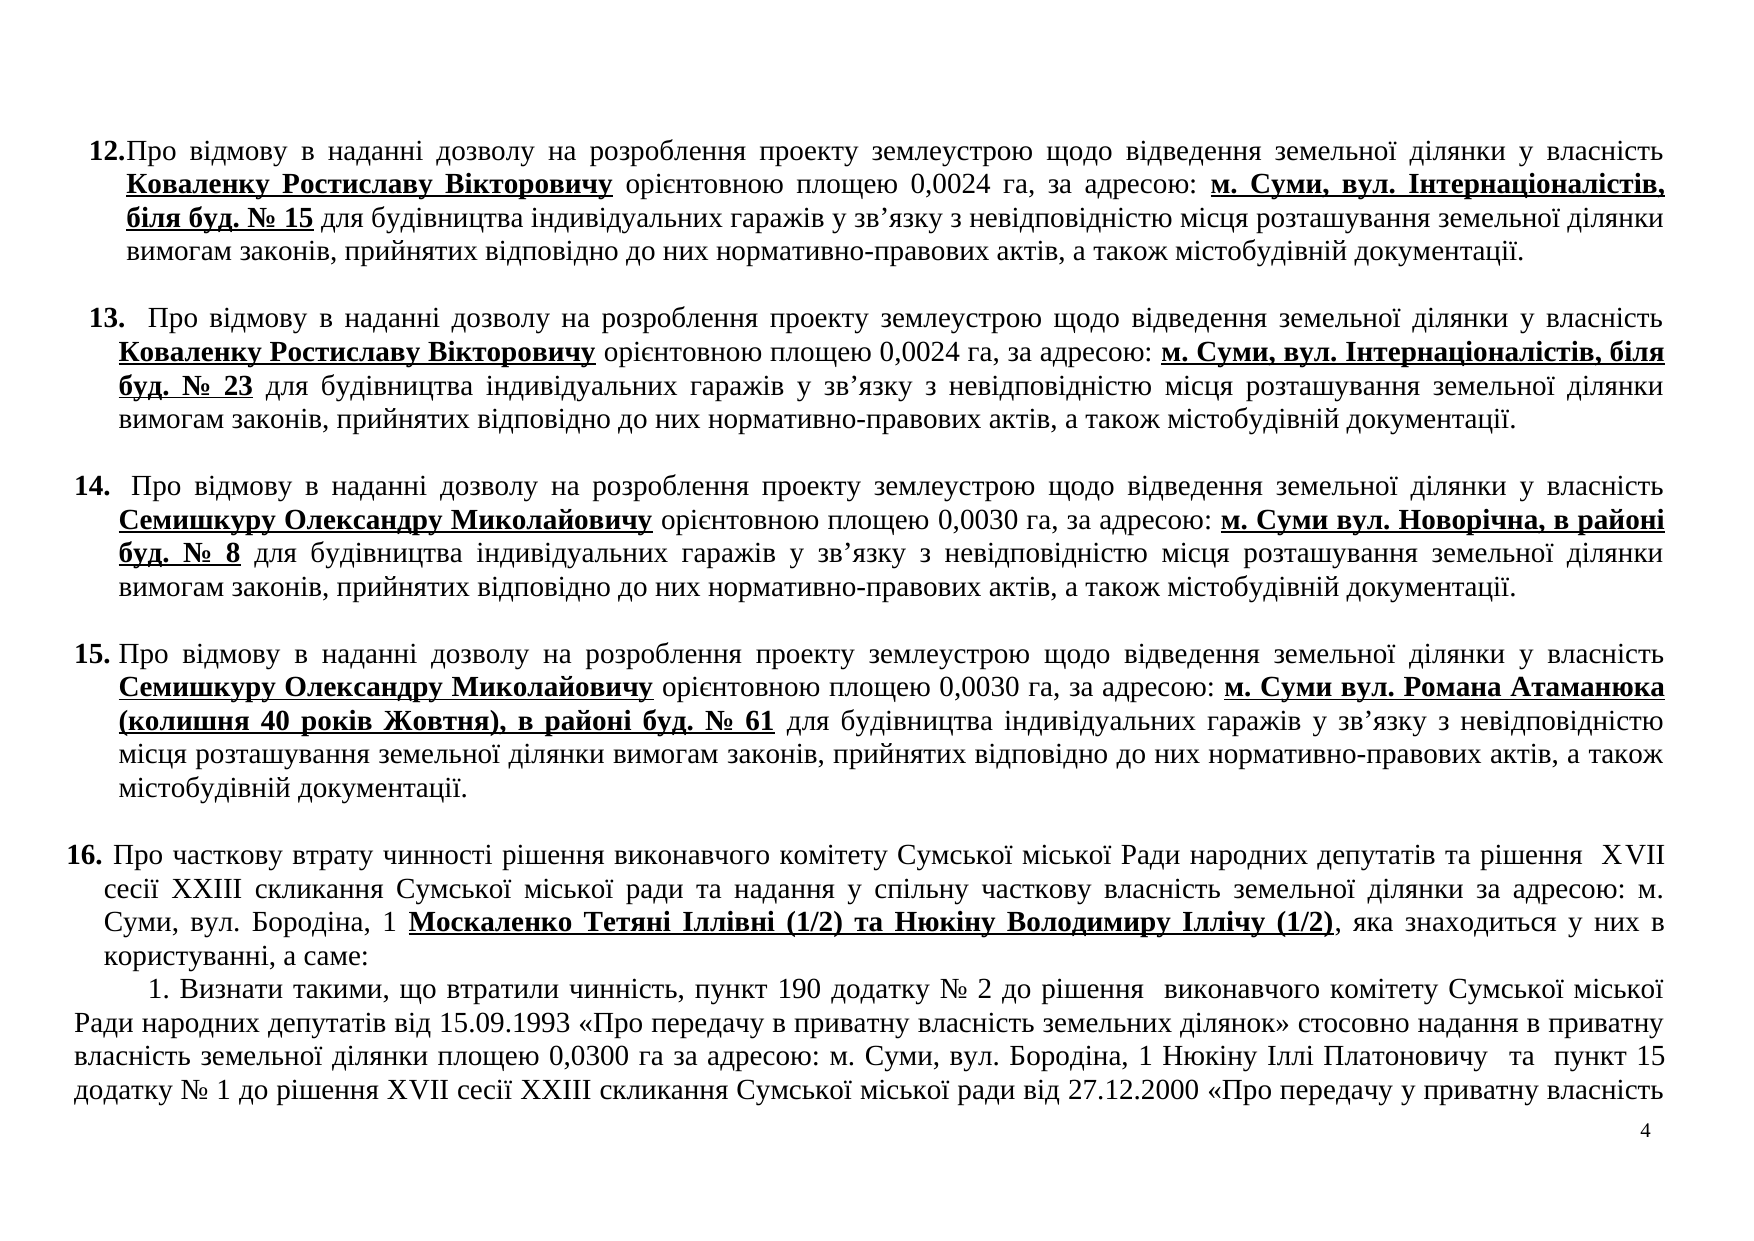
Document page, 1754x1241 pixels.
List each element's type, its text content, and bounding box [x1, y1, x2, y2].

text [74, 971, 1665, 1106]
list Про відмову в наданні дозволу на розроблення проекту землеустрою щодо відведення земельної ділянки у власність Семишкуру Олександру Миколайовичу орієнтовною площею 0,0030 га, за адресою: м. Суми вул. Новорічна, в районі буд. № 8 для будівництва індивідуальних гаражів у зв’язку з невідповідністю місця розташування земельної ділянки вимогам законів, прийнятих відповідно до них нормативно-правових актів, а також містобудівній документації. [74, 468, 1665, 602]
list Про відмову в наданні дозволу на розроблення проекту землеустрою щодо відведення земельної ділянки у власність Коваленку Ростиславу Вікторовичу орієнтовною площею 0,0024 га, за адресою: м. Суми, вул. Інтернаціоналістів, біля буд. № 23 для будівництва індивідуальних гаражів у зв’язку з невідповідністю місця розташування земельної ділянки вимогам законів, прийнятих відповідно до них нормативно-правових актів, а також містобудівній документації. [89, 301, 1665, 435]
list Про відмову в наданні дозволу на розроблення проекту землеустрою щодо відведення земельної ділянки у власність Коваленку Ростиславу Вікторовичу орієнтовною площею 0,0024 га, за адресою: м. Суми, вул. Інтернаціоналістів, біля буд. № 15 для будівництва індивідуальних гаражів у зв’язку з невідповідністю місця розташування земельної ділянки вимогам законів, прийнятих відповідно до них нормативно-правових актів, а також містобудівній документації. [89, 133, 1665, 267]
list Про відмову в наданні дозволу на розроблення проекту землеустрою щодо відведення земельної ділянки у власність Семишкуру Олександру Миколайовичу орієнтовною площею 0,0030 га, за адресою: м. Суми вул. Романа Атаманюка (колишня 40 років Жовтня), в районі буд. № 61 для будівництва індивідуальних гаражів у зв’язку з невідповідністю місця розташування земельної ділянки вимогам законів, прийнятих відповідно до них нормативно-правових актів, а також містобудівній документації. [74, 636, 1665, 804]
list Про часткову втрату чинності рішення виконавчого комітету Сумської міської Ради народних депутатів та рішення XVII сесії XXIII скликання Сумської міської ради та надання у спільну часткову власність земельної ділянки за адресою: м. Суми, вул. Бородіна, 1 Москаленко Тетяні Іллівні (1/2) та Нюкіну Володимиру Іллічу (1/2), яка знаходиться у них в користуванні, а саме: [66, 837, 1665, 971]
